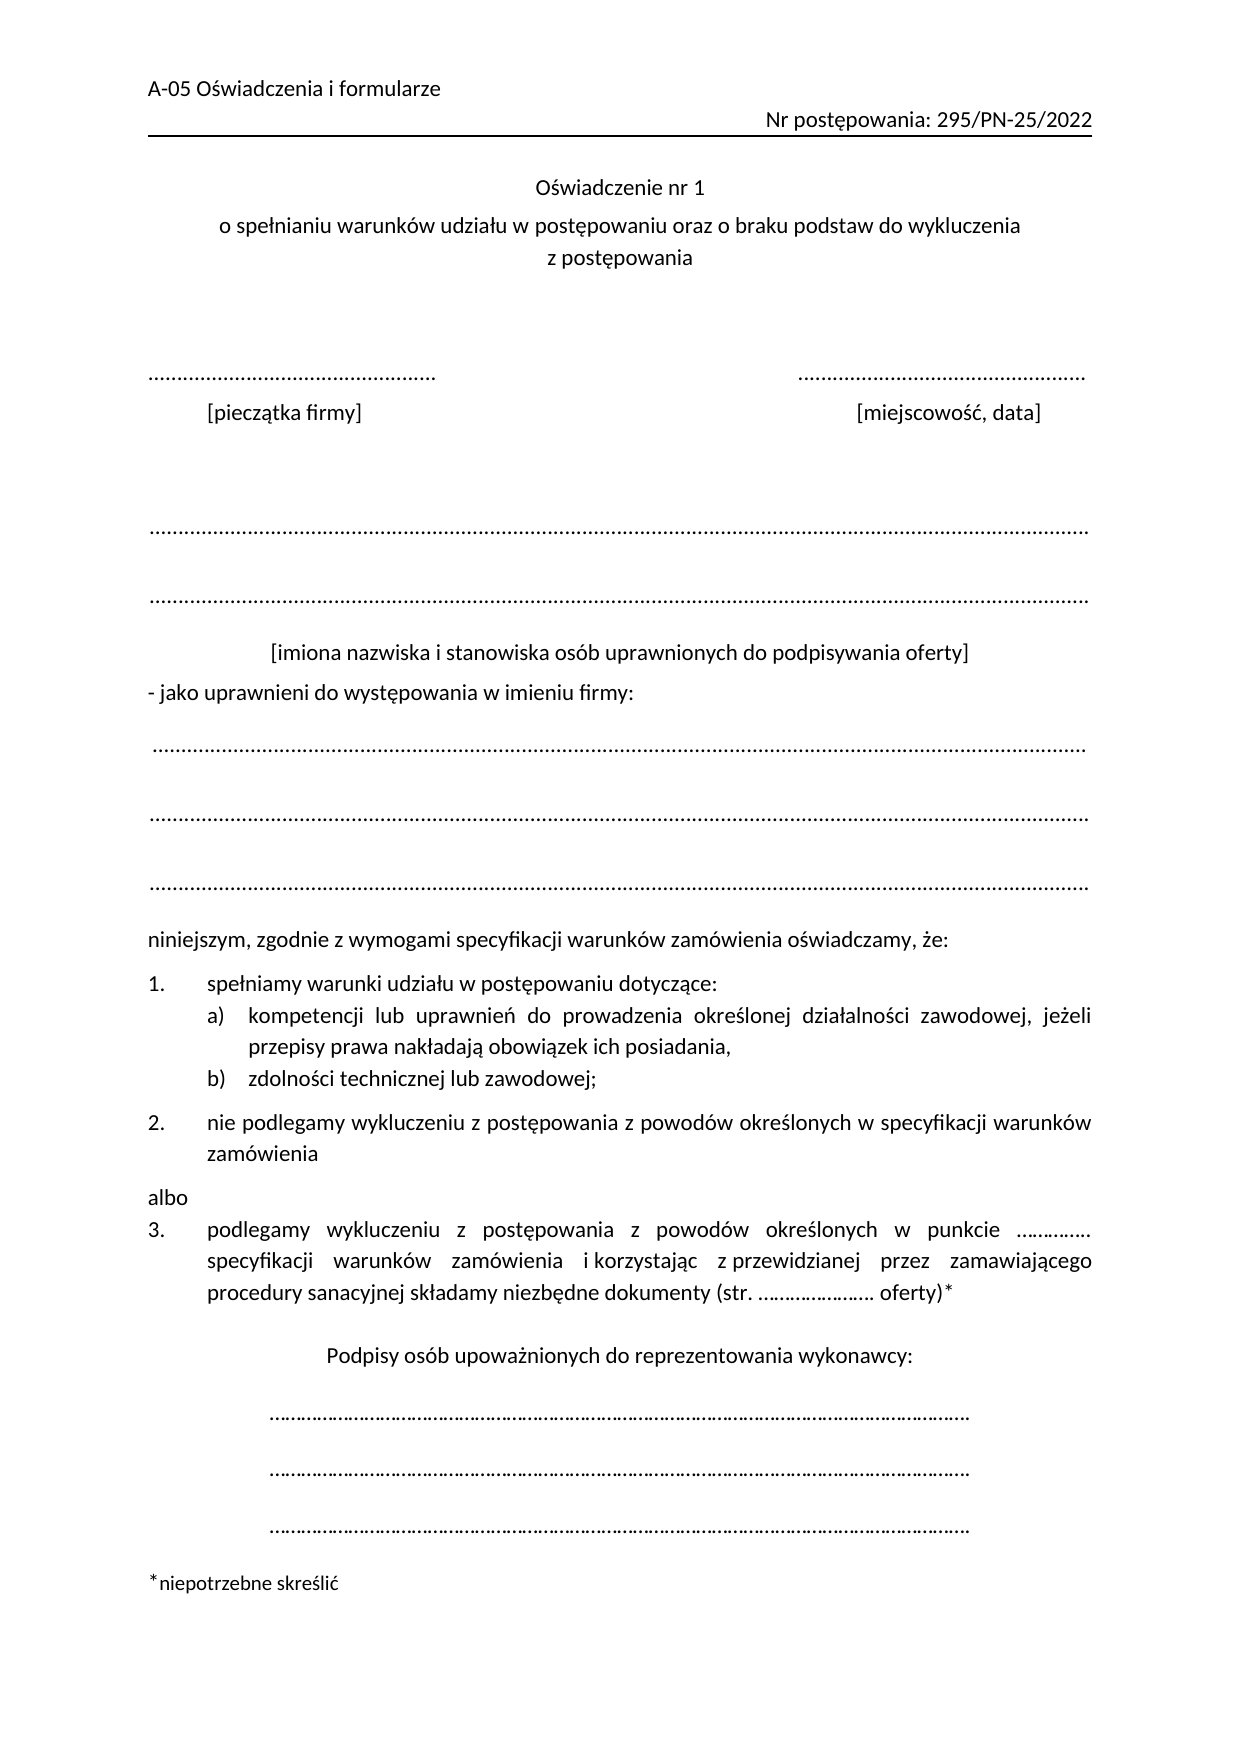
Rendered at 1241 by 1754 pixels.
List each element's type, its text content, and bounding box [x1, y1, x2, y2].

text .................................................. .................................................. [148, 358, 1092, 386]
list spełniamy warunki udziału w postępowaniu dotyczące: [148, 969, 1092, 997]
list zdolności technicznej lub zawodowej; [207, 1064, 1092, 1092]
text o spełnianiu warunków udziału w postępowaniu oraz o braku podstaw do wykluczenia z postępowania [148, 211, 1092, 271]
text ……………………………………………………………………………………………………………………. [148, 1454, 1092, 1482]
list nie podlegamy wykluczeniu z postępowania z powodów określonych w specyfikacji warunków zamówienia [148, 1108, 1092, 1167]
list kompetencji lub uprawnień do prowadzenia określonej działalności zawodowej, jeżeli przepisy prawa nakładają obowiązek ich posiadania, [207, 1001, 1092, 1060]
text ................................................................................................................................................................... [148, 868, 1092, 897]
text ……………………………………………………………………………………………………………………. [148, 1398, 1092, 1426]
list podlegamy wykluczeniu z postępowania z powodów określonych w punkcie ………….. specyfikacji warunków zamówienia i korzystając z przewidzianej przez zamawiającego procedury sanacyjnej składamy niezbędne dokumenty (str. …………………. oferty)* [148, 1215, 1092, 1306]
text ................................................................................................................................................................... [148, 512, 1092, 541]
text ................................................................................................................................................................... [148, 799, 1092, 827]
text niniejszym, zgodnie z wymogami specyfikacji warunków zamówienia oświadczamy, że: [148, 925, 1092, 953]
subtitle Oświadczenie nr 1 [148, 173, 1092, 201]
text ................................................................................................................................................................... [148, 582, 1092, 609]
text [pieczątka firmy] [miejscowość, data] [148, 398, 1092, 426]
text .................................................................................................................................................................. [148, 730, 1092, 758]
text ……………………………………………………………………………………………………………………. [148, 1511, 1092, 1539]
text albo [148, 1183, 1092, 1212]
text Podpisy osób upoważnionych do reprezentowania wykonawcy: [148, 1341, 1092, 1369]
text - jako uprawnieni do występowania w imieniu firmy: [148, 678, 1092, 706]
text [imiona nazwiska i stanowiska osób uprawnionych do podpisywania oferty] [148, 638, 1092, 666]
text *niepotrzebne skreślić [148, 1568, 1092, 1596]
